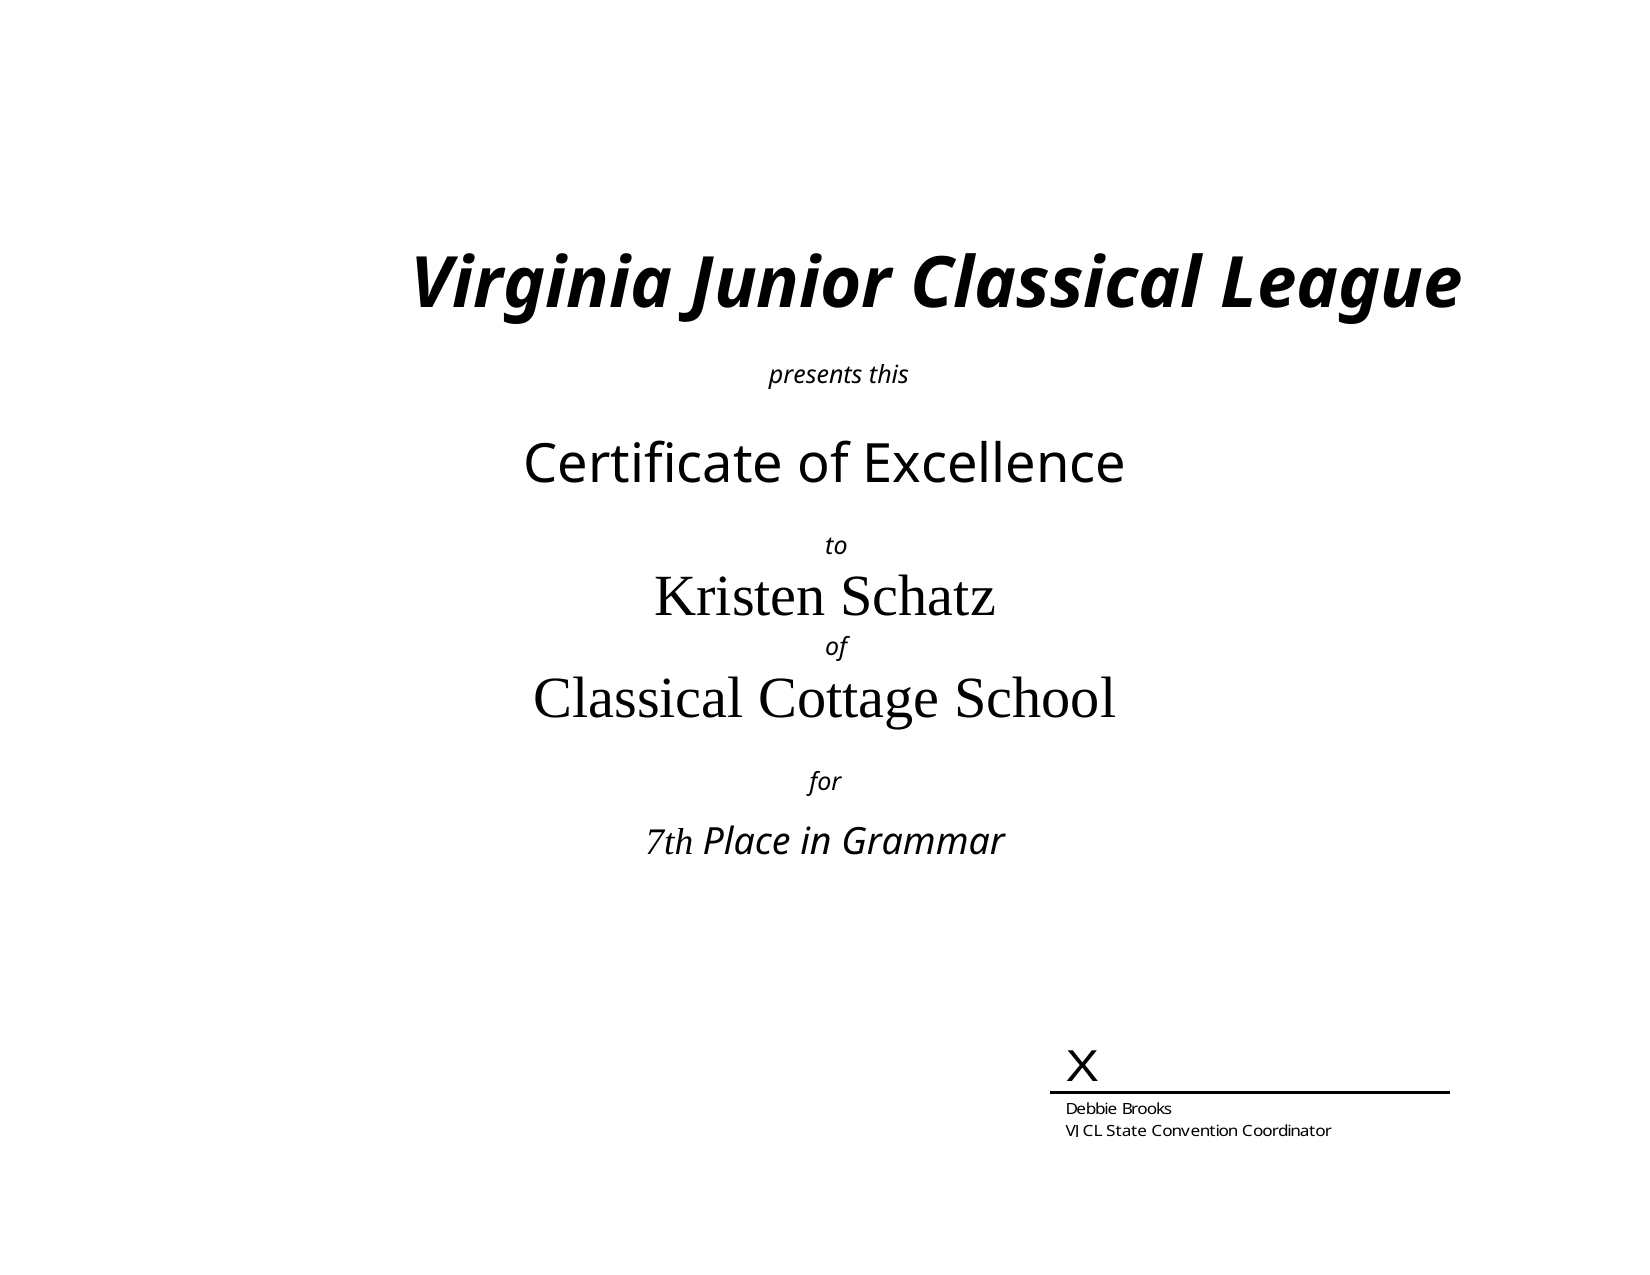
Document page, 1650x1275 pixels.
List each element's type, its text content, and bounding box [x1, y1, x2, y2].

text for [150, 763, 1500, 797]
text to [600, 527, 1500, 561]
text Kristen Schatz [150, 561, 1500, 628]
text Certificate of Excellence [150, 425, 1500, 498]
text 7th Place in Grammar [150, 814, 1500, 865]
text of [150, 628, 1500, 662]
text presents this [150, 357, 1500, 391]
text Classical Cottage School [150, 662, 1500, 729]
text Virginia Junior Classical League [375, 231, 1500, 328]
